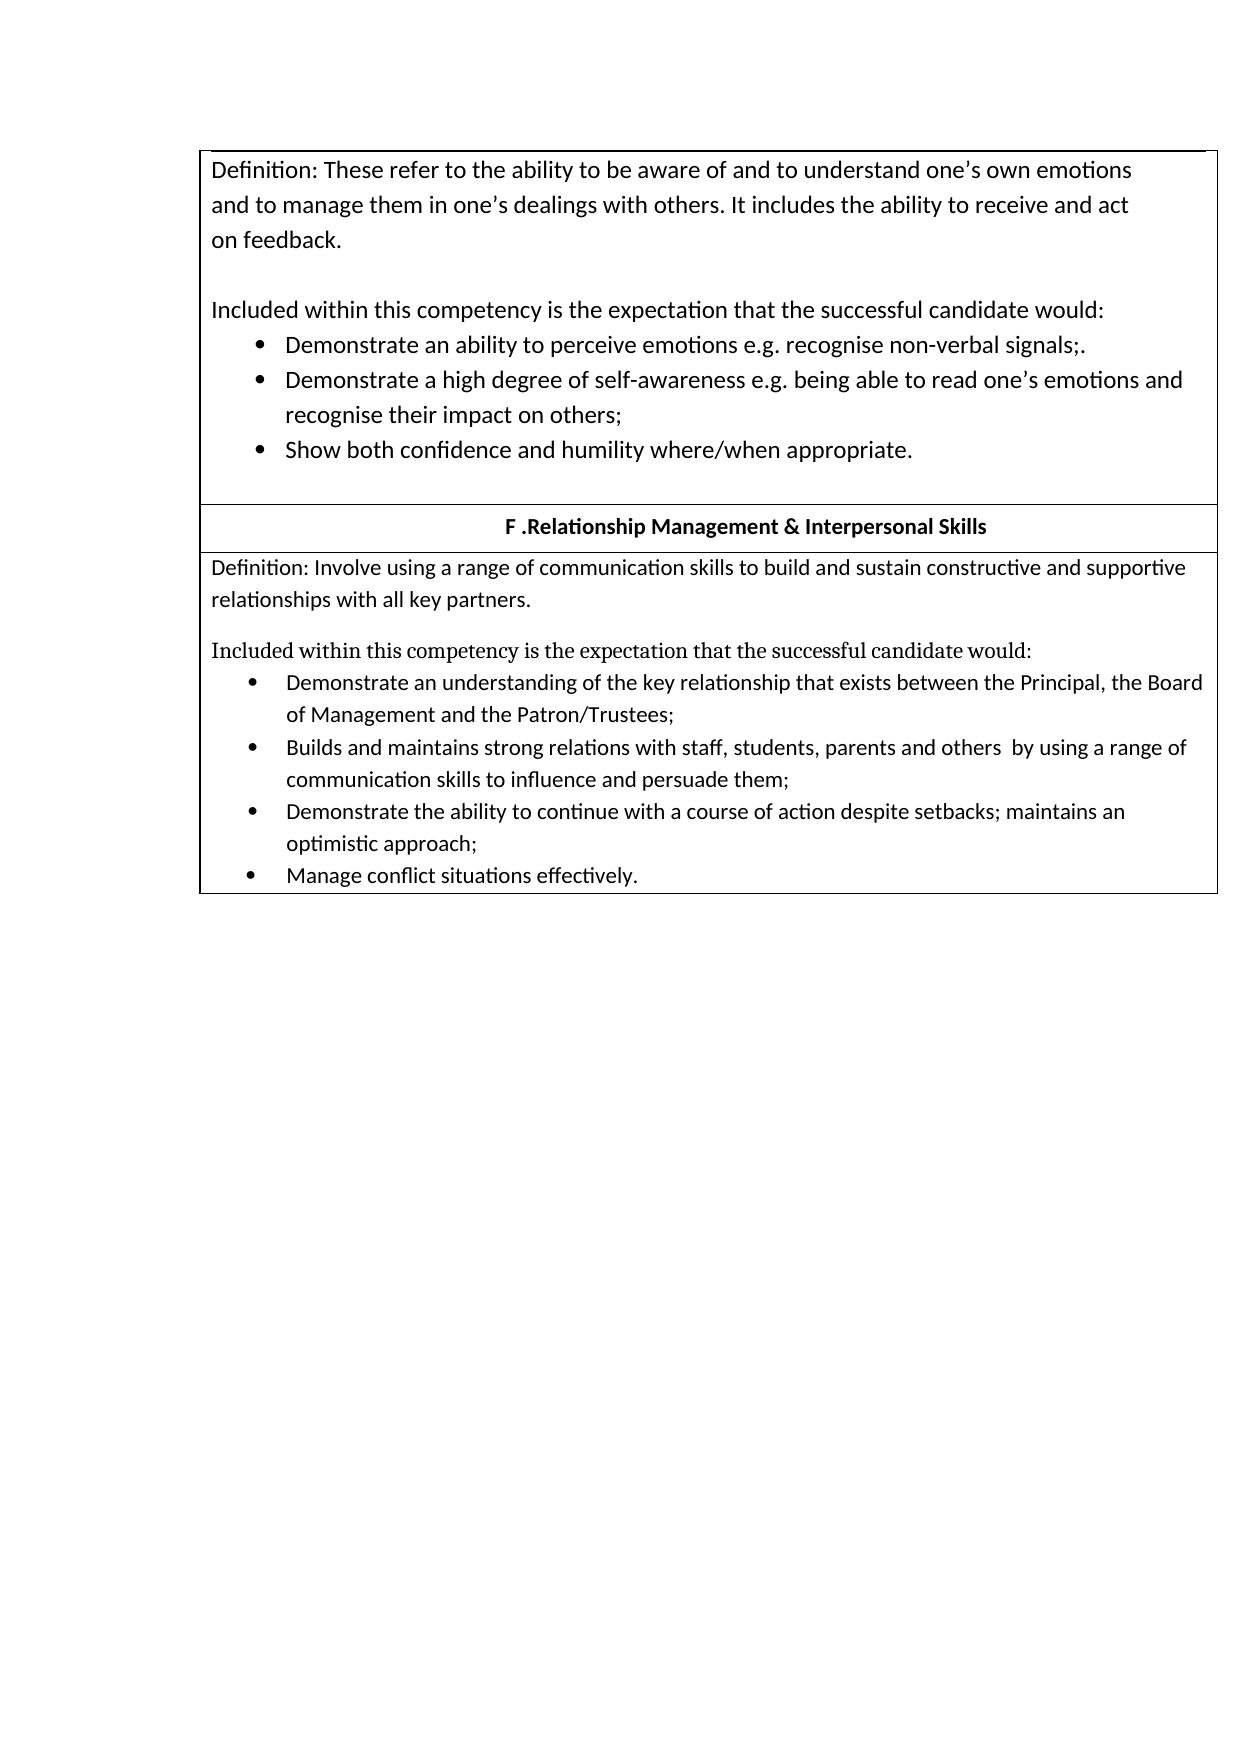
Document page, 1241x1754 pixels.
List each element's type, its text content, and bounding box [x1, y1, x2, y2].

table_cell F .Relationship Management & Interpersonal Skills [201, 505, 1217, 552]
table_cell Definition: These refer to the ability to be aware of and to understand one’s own emotions and to manage them in one’s dealings with others. It includes the ability to receive and act on feedback. Included within this competency is the expectation that the successful candidate would: Demonstrate an ability to perceive emotions e.g. recognise non-verbal signals;. Demonstrate a high degree of self-awareness e.g. being able to read one’s emotions and recognise their impact on others; Show both confidence and humility where/when appropriate. [201, 151, 1217, 504]
table_cell Definition: Involve using a range of communication skills to build and sustain constructive and supportive relationships with all key partners. Included within this competency is the expectation that the successful candidate would: Demonstrate an understanding of the key relationship that exists between the Principal, the Board of Management and the Patron/Trustees; Builds and maintains strong relations with staff, students, parents and others by using a range of communication skills to influence and persuade them; Demonstrate the ability to continue with a course of action despite setbacks; maintains an optimistic approach; Manage conflict situations effectively. [201, 553, 1217, 893]
